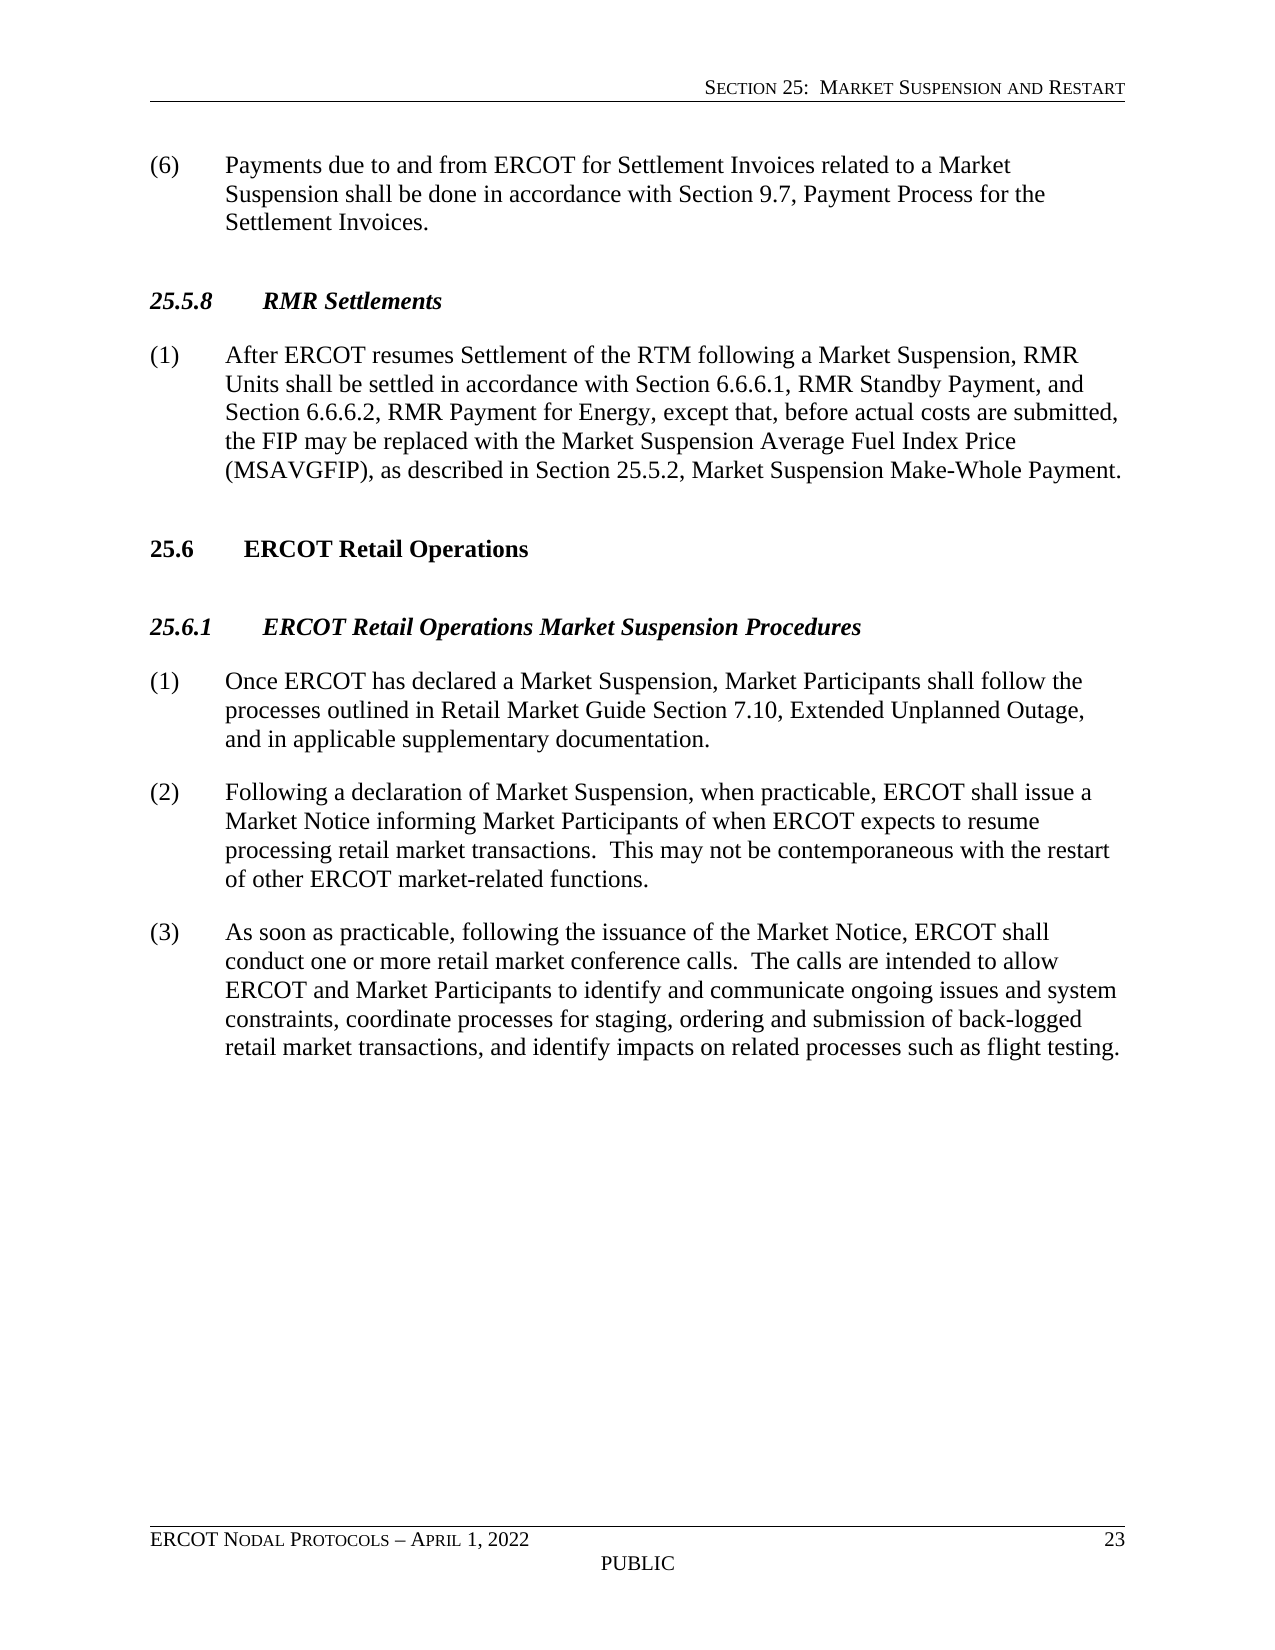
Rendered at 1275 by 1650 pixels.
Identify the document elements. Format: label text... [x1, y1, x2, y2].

text 25.6 ERCOT Retail Operations [150, 534, 1125, 562]
text (2) Following a declaration of Market Suspension, when practicable, ERCOT shall issue a Market Notice informing Market Participants of when ERCOT expects to resume processing retail market transactions. This may not be contemporaneous with the restart of other ERCOT market-related functions. [150, 777, 1125, 892]
text (6) Payments due to and from ERCOT for Settlement Invoices related to a Market Suspension shall be done in accordance with Section 9.7, Payment Process for the Settlement Invoices. [150, 150, 1125, 236]
text 25.5.8 RMR Settlements [150, 286, 1125, 315]
text (1) Once ERCOT has declared a Market Suspension, Market Participants shall follow the processes outlined in Retail Market Guide Section 7.10, Extended Unplanned Outage, and in applicable supplementary documentation. [150, 666, 1125, 752]
text 25.6.1 ERCOT Retail Operations Market Suspension Procedures [150, 612, 1125, 641]
text (1) After ERCOT resumes Settlement of the RTM following a Market Suspension, RMR Units shall be settled in accordance with Section 6.6.6.1, RMR Standby Payment, and Section 6.6.6.2, RMR Payment for Energy, except that, before actual costs are submitted, the FIP may be replaced with the Market Suspension Average Fuel Index Price (MSAVGFIP), as described in Section 25.5.2, Market Suspension Make-Whole Payment. [150, 340, 1125, 484]
text (3) As soon as practicable, following the issuance of the Market Notice, ERCOT shall conduct one or more retail market conference calls. The calls are intended to allow ERCOT and Market Participants to identify and communicate ongoing issues and system constraints, coordinate processes for staging, ordering and submission of back-logged retail market transactions, and identify impacts on related processes such as flight testing. [150, 917, 1125, 1061]
